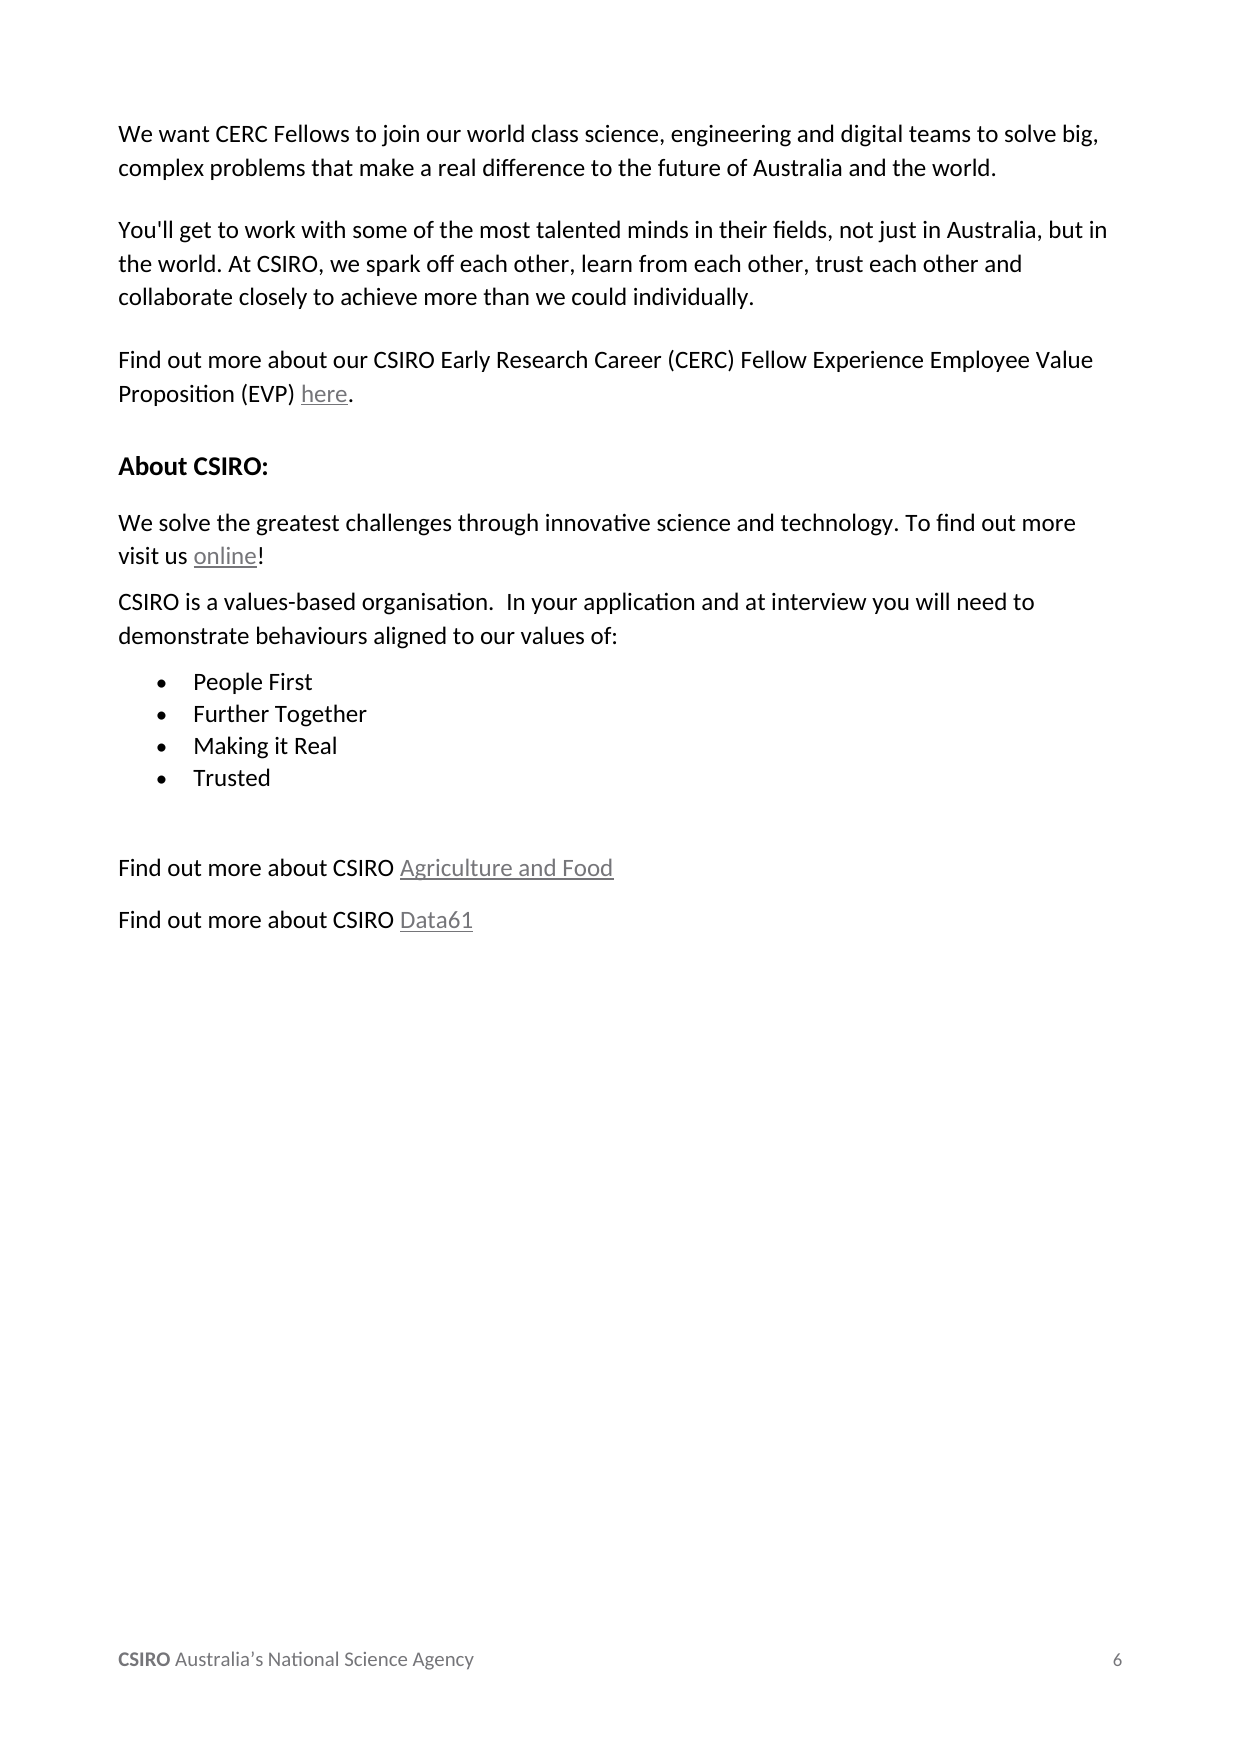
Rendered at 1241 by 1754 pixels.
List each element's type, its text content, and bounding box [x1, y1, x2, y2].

list Further Together [156, 698, 1122, 728]
text Find out more about CSIRO Agriculture and Food [118, 852, 1122, 883]
subtitle About CSIRO: [118, 449, 1122, 482]
text We solve the greatest challenges through innovative science and technology. To find out more visit us online! [118, 507, 1122, 571]
list Making it Real [156, 730, 1122, 760]
text Find out more about CSIRO Data61 [118, 905, 1122, 935]
text We want CERC Fellows to join our world class science, engineering and digital teams to solve big, complex problems that make a real difference to the future of Australia and the world. [118, 118, 1122, 182]
text CSIRO is a values-based organisation. In your application and at interview you will need to demonstrate behaviours aligned to our values of: [118, 586, 1122, 650]
text Find out more about our CSIRO Early Research Career (CERC) Fellow Experience Employee Value Proposition (EVP) here. [118, 344, 1122, 408]
list People First [156, 666, 1122, 696]
text You'll get to work with some of the most talented minds in their fields, not just in Australia, but in the world. At CSIRO, we spark off each other, learn from each other, trust each other and collaborate closely to achieve more than we could individually. [118, 214, 1122, 312]
list Trusted [156, 762, 1122, 792]
